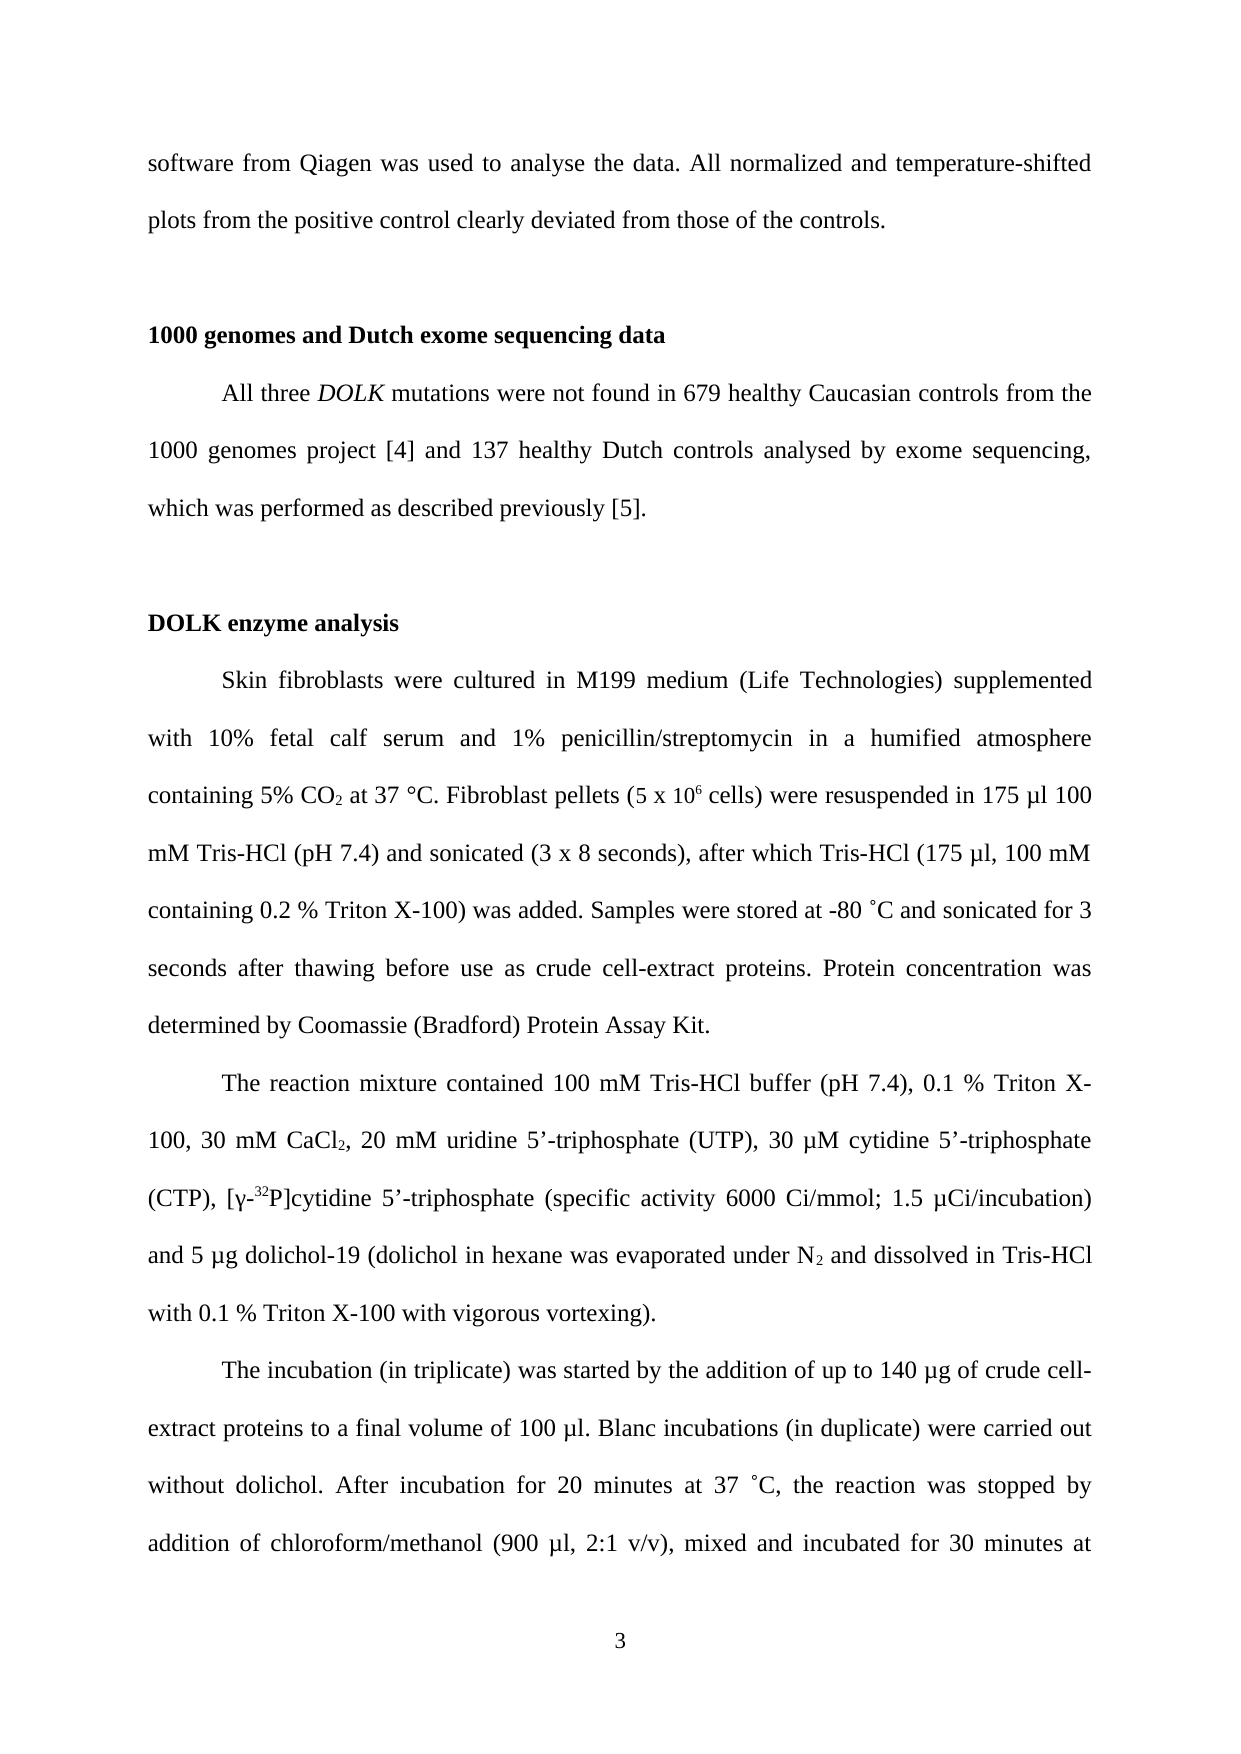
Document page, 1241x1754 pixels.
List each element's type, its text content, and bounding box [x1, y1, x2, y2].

text All three DOLK mutations were not found in 679 healthy Caucasian controls from the 1000 genomes project [4] and 137 healthy Dutch controls analysed by exome sequencing, which was performed as described previously [5]. [148, 378, 1093, 521]
text Skin fibroblasts were cultured in M199 medium (Life Technologies) supplemented with 10% fetal calf serum and 1% penicillin/streptomycin in a humified atmosphere containing 5% CO2 at 37 °C. Fibroblast pellets (5 x 106 cells) were resuspended in 175 µl 100 mM Tris-HCl (pH 7.4) and sonicated (3 x 8 seconds), after which Tris-HCl (175 µl, 100 mM containing 0.2 % Triton X-100) was added. Samples were stored at -80 ˚C and sonicated for 3 seconds after thawing before use as crude cell-extract proteins. Protein concentration was determined by Coomassie (Bradford) Protein Assay Kit. [148, 665, 1093, 1039]
text The reaction mixture contained 100 mM Tris-HCl buffer (pH 7.4), 0.1 % Triton X-100, 30 mM CaCl2, 20 mM uridine 5’-triphosphate (UTP), 30 µM cytidine 5’-triphosphate (CTP), [γ-32P]cytidine 5’-triphosphate (specific activity 6000 Ci/mmol; 1.5 µCi/incubation) and 5 µg dolichol-19 (dolichol in hexane was evaporated under N2 and dissolved in Tris-HCl with 0.1 % Triton X-100 with vigorous vortexing). [148, 1068, 1093, 1326]
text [148, 1355, 1093, 1556]
text 1000 genomes and Dutch exome sequencing data [148, 320, 1093, 349]
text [148, 148, 1093, 234]
text DOLK enzyme analysis [148, 608, 1093, 636]
